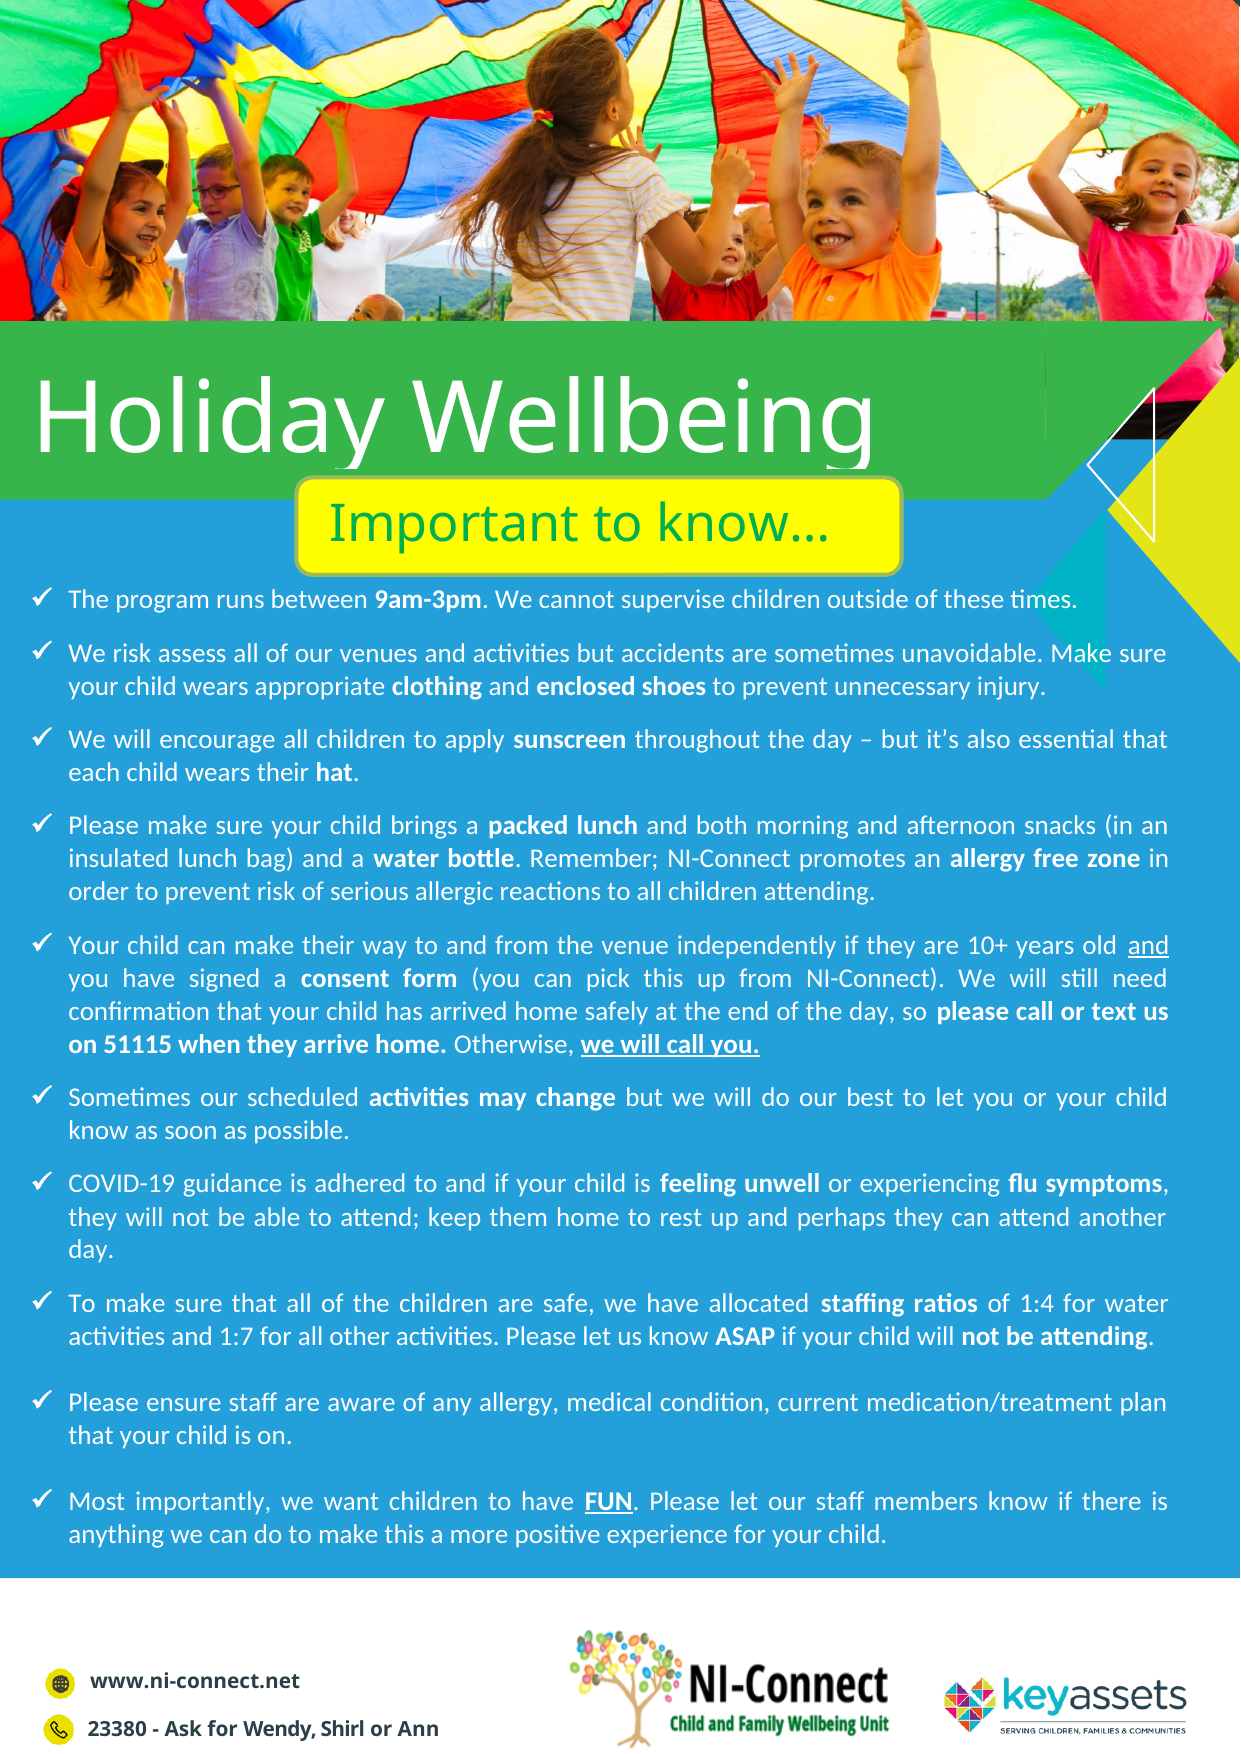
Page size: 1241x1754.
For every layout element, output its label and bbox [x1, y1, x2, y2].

picture [45, 1668, 75, 1699]
picture [567, 1630, 890, 1752]
picture [1113, 395, 1153, 439]
picture [43, 1714, 74, 1745]
picture [930, 1654, 1207, 1754]
picture [0, 0, 1239, 439]
